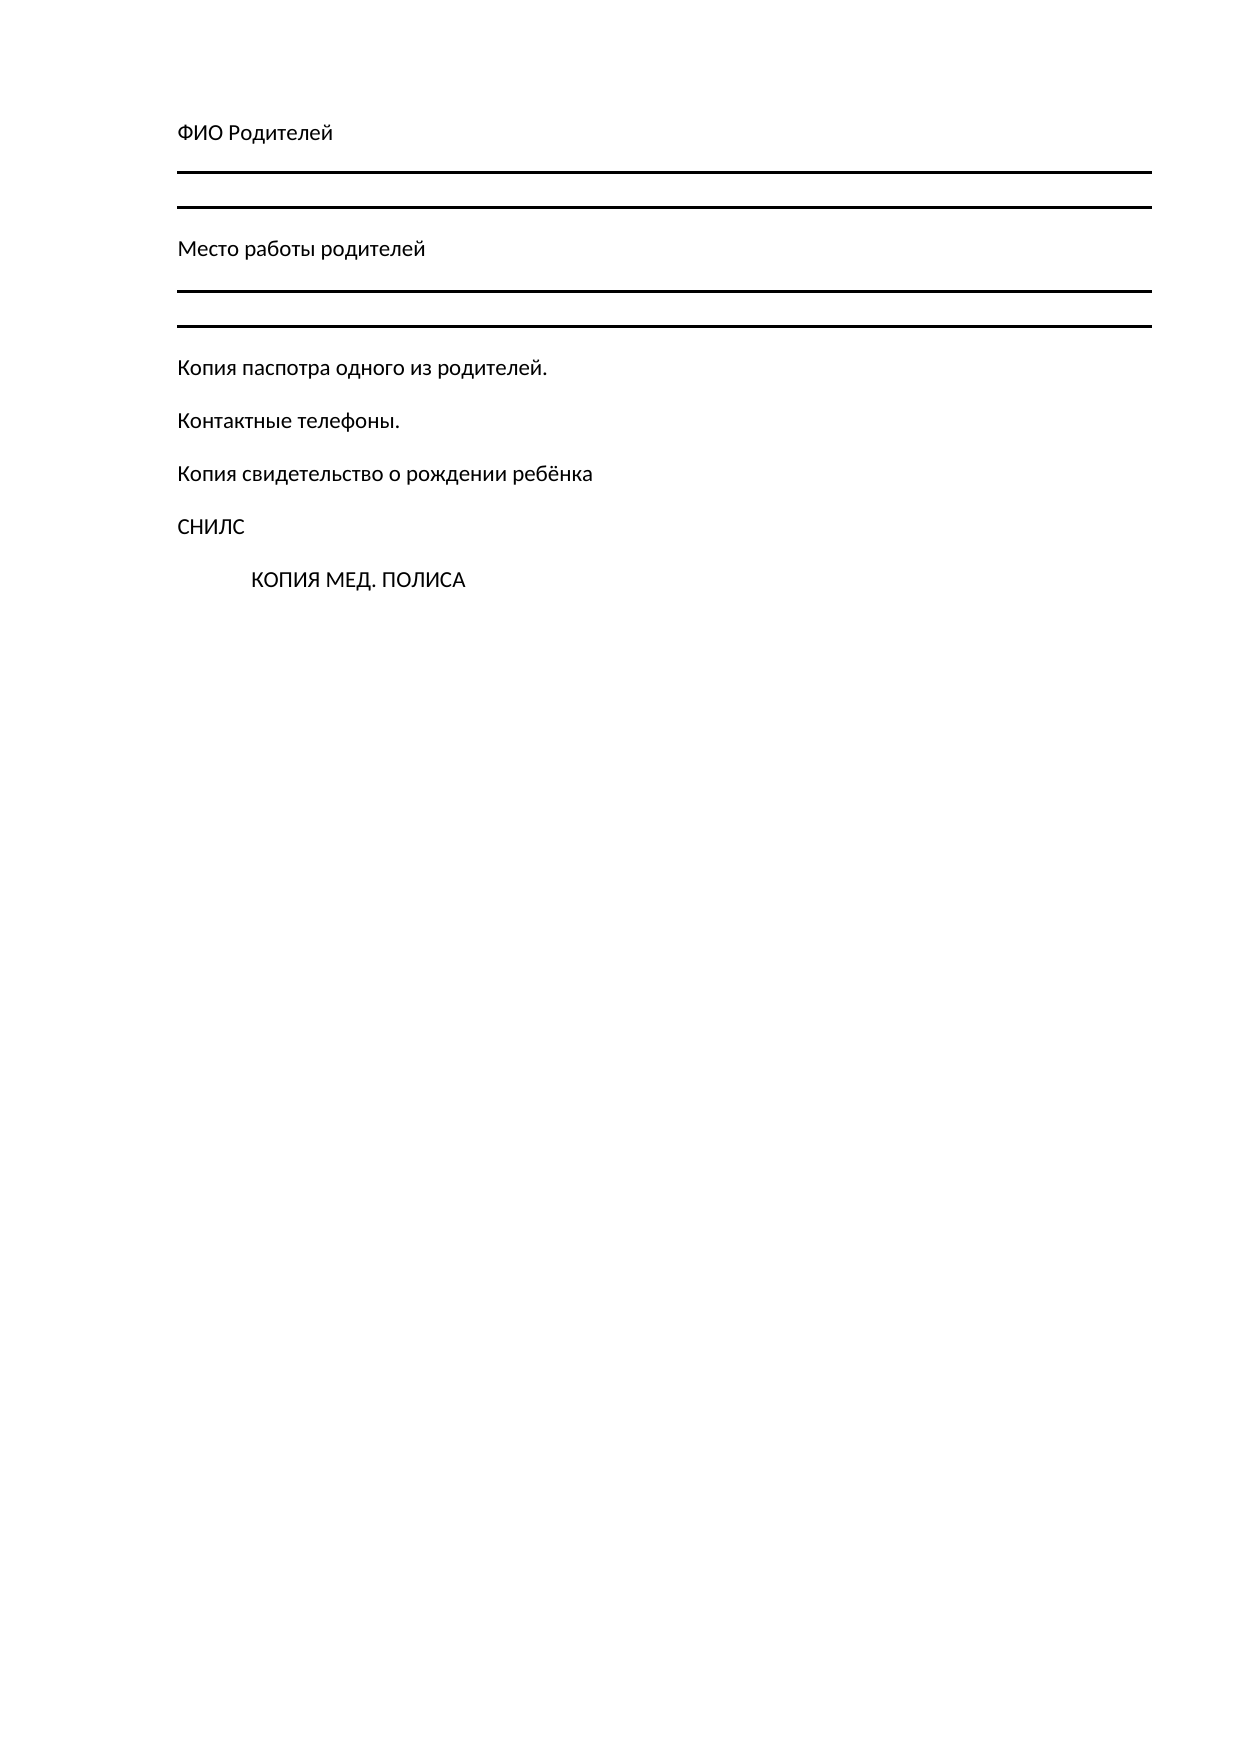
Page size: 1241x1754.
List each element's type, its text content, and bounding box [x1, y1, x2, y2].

text ФИО Родителей [177, 118, 1152, 146]
text Место работы родителей [177, 234, 1152, 265]
text КОПИЯ МЕД. ПОЛИСА [177, 565, 1152, 593]
text Копия свидетельство о рождении ребёнка [177, 459, 1152, 487]
text Копия паспотра одного из родителей. [177, 353, 1152, 381]
text Контактные телефоны. [177, 406, 1152, 434]
text СНИЛС [177, 512, 1152, 540]
